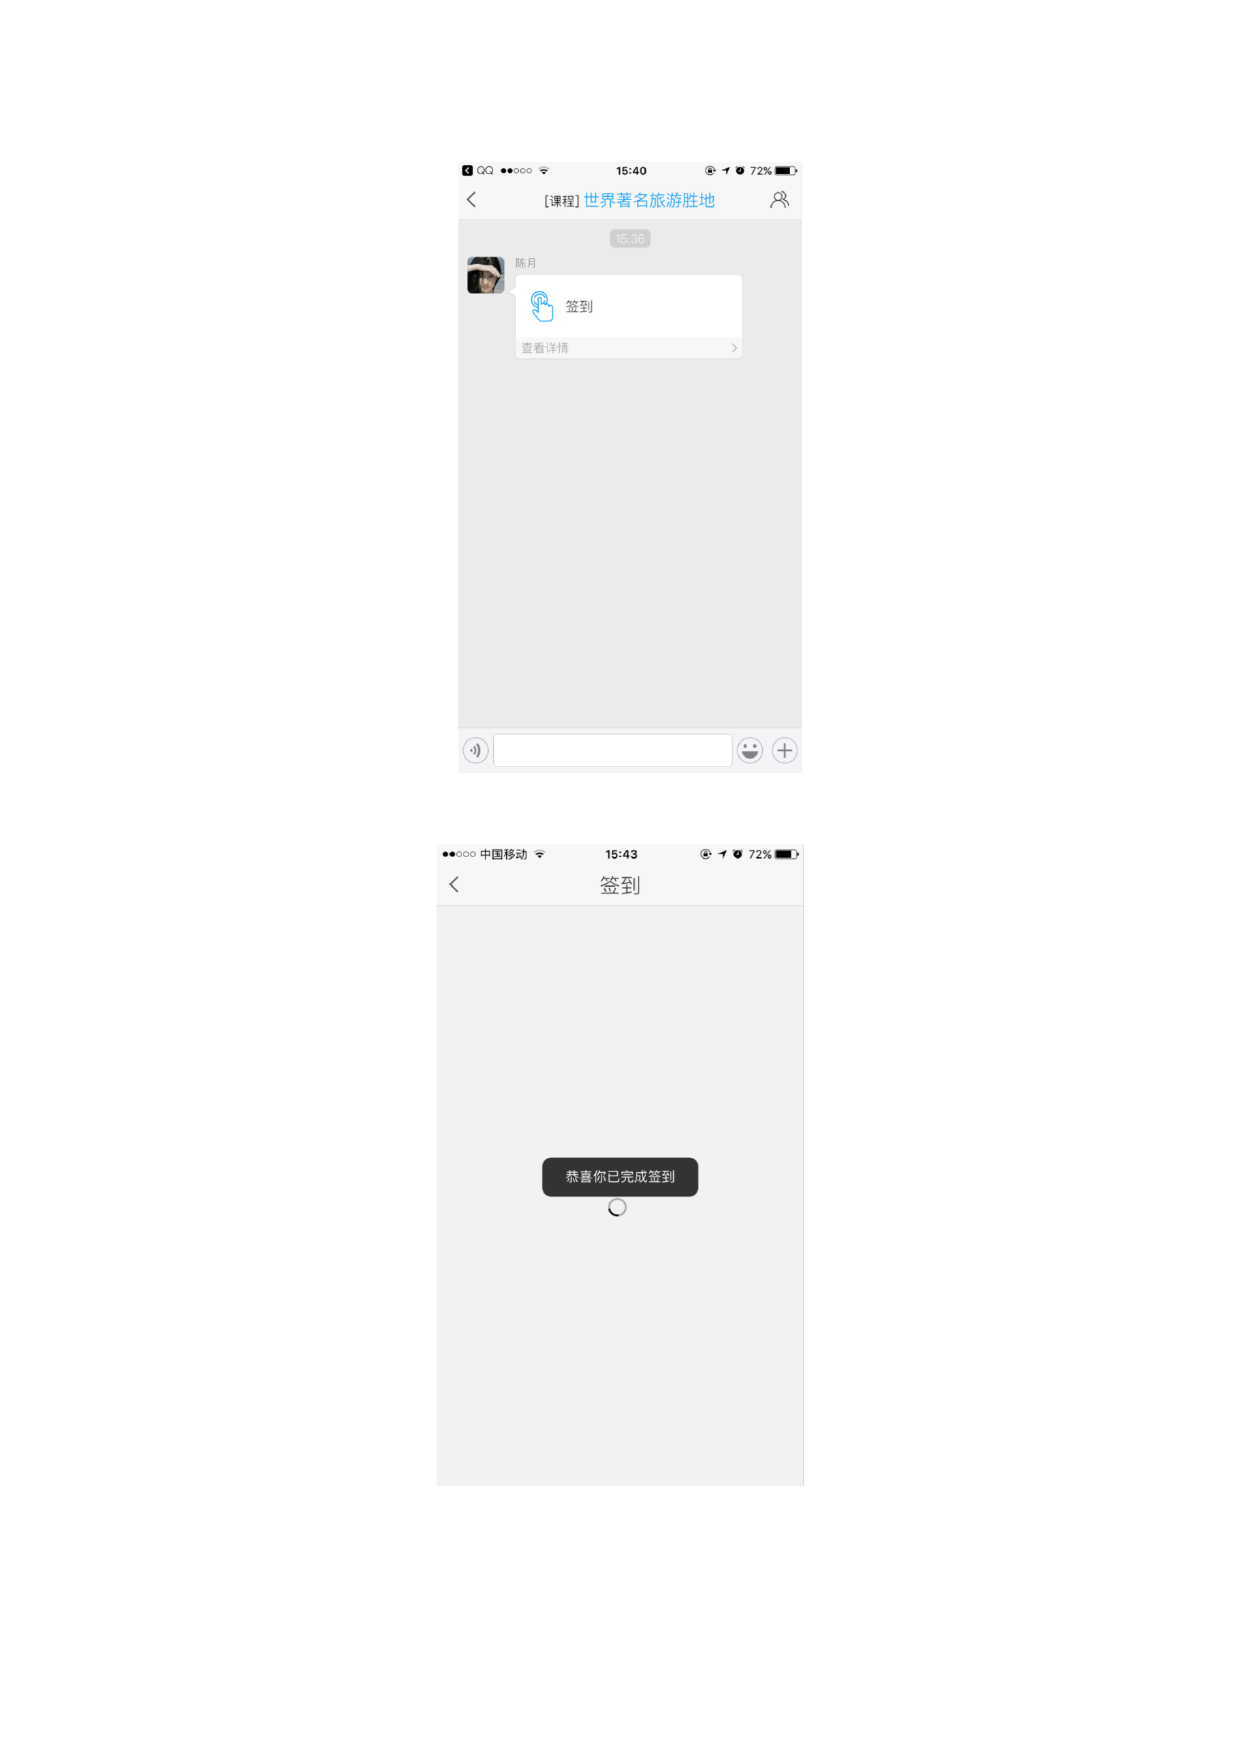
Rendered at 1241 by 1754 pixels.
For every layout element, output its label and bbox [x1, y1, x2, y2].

picture [436, 844, 804, 1486]
picture [458, 162, 802, 773]
